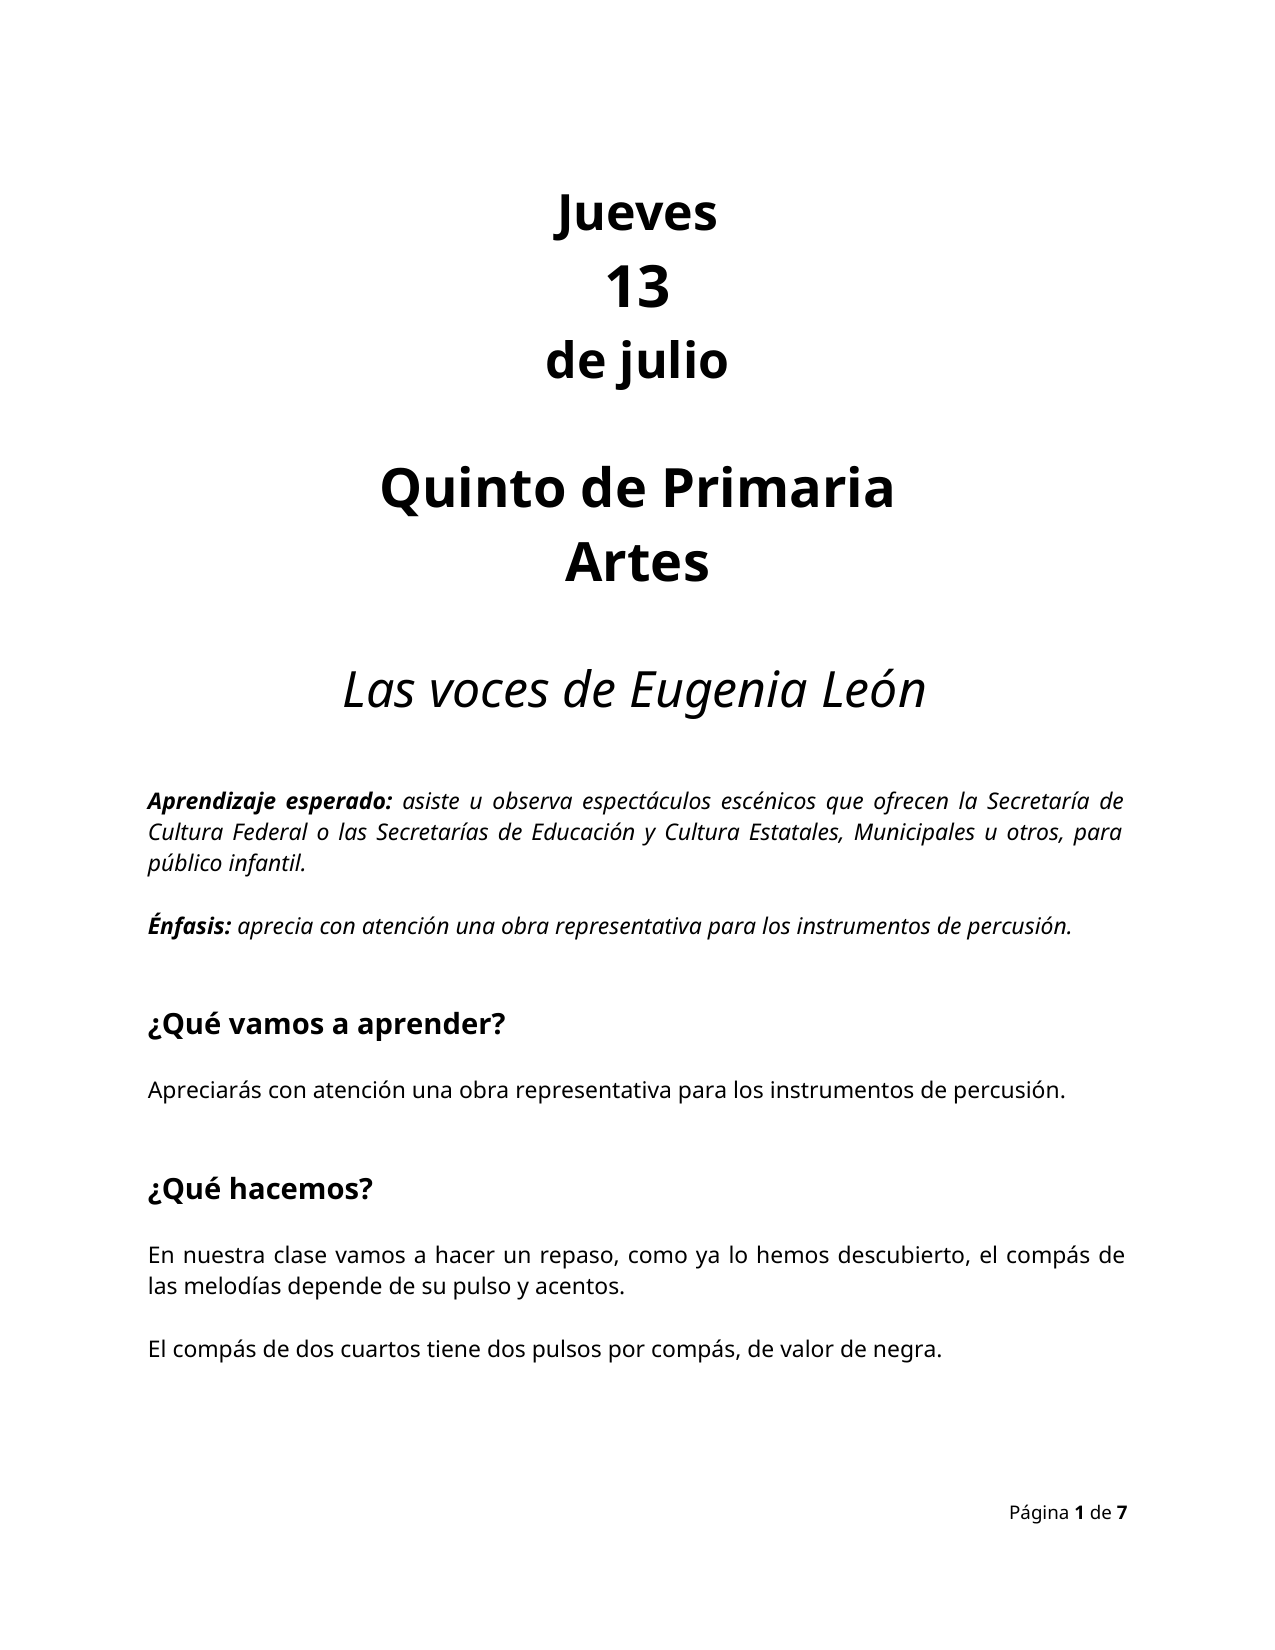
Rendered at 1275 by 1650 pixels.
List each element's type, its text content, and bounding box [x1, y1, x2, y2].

text Apreciarás con atención una obra representativa para los instrumentos de percusión. [148, 1074, 1127, 1106]
text Artes [148, 523, 1127, 597]
text de julio [148, 325, 1127, 393]
text Jueves [148, 177, 1127, 245]
text 13 [148, 245, 1127, 325]
text En nuestra clase vamos a hacer un repaso, como ya lo hemos descubierto, el compás de las melodías depende de su pulso y acentos. [148, 1239, 1127, 1301]
text ¿Qué vamos a aprender? [148, 1003, 1127, 1043]
text ¿Qué hacemos? [148, 1168, 1127, 1208]
text Aprendizaje esperado: asiste u observa espectáculos escénicos que ofrecen la Secretaría de Cultura Federal o las Secretarías de Educación y Cultura Estatales, Municipales u otros, para público infantil. [148, 784, 1127, 878]
text Énfasis: aprecia con atención una obra representativa para los instrumentos de percusión. [148, 909, 1127, 941]
text El compás de dos cuartos tiene dos pulsos por compás, de valor de negra. [148, 1333, 1127, 1364]
text Las voces de Eugenia León [148, 654, 1127, 722]
text Quinto de Primaria [148, 450, 1127, 523]
